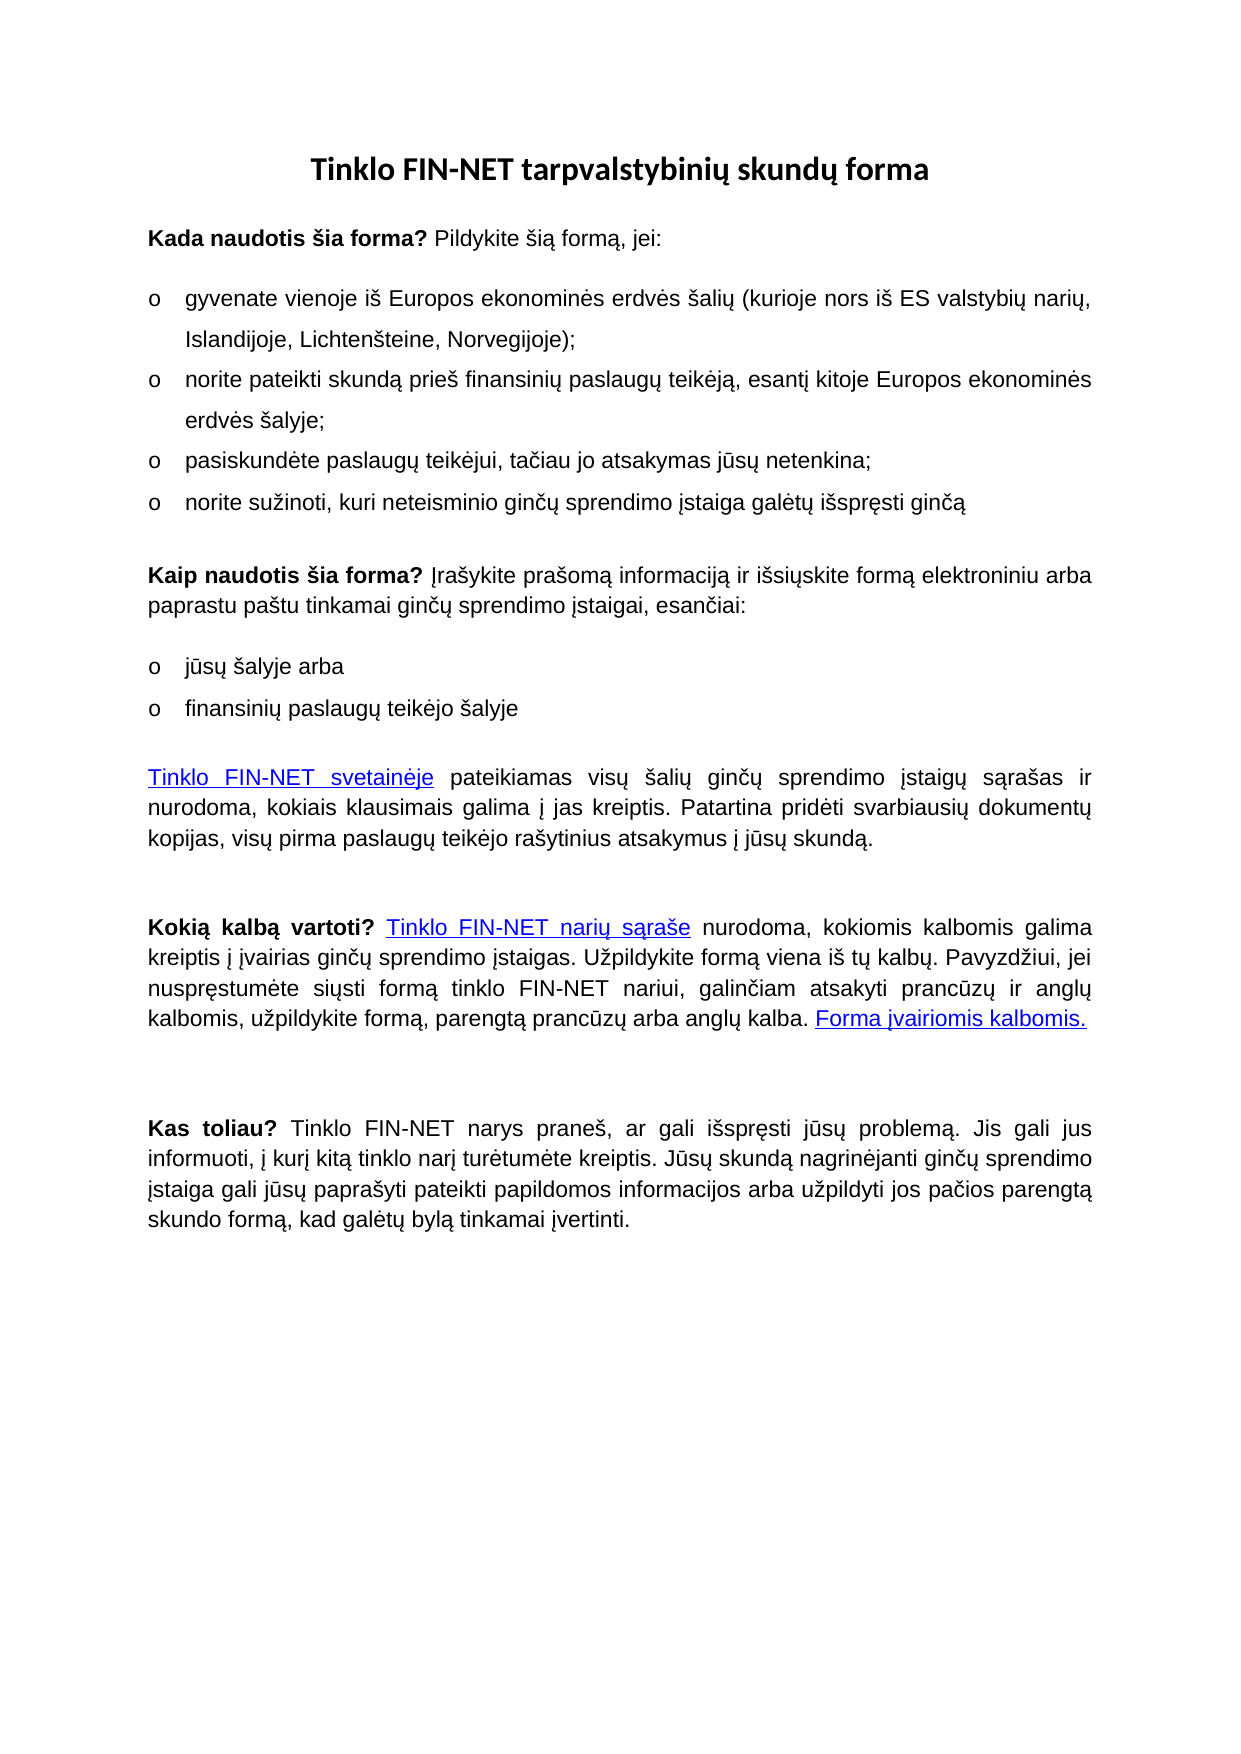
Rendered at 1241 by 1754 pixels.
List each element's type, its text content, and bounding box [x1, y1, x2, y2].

list finansinių paslaugų teikėjo šalyje [148, 695, 1093, 723]
list norite pateikti skundą prieš finansinių paslaugų teikėją, esantį kitoje Europos ekonominės erdvės šalyje; [148, 366, 1093, 434]
list gyvenate vienoje iš Europos ekonominės erdvės šalių (kurioje nors iš ES valstybių narių, Islandijoje, Lichtenšteine, Norvegijoje); [148, 285, 1093, 353]
text Kaip naudotis šia forma? Įrašykite prašomą informaciją ir išsiųskite formą elektroniniu arba paprastu paštu tinkamai ginčų sprendimo įstaigai, esančiai: [148, 562, 1093, 619]
list norite sužinoti, kuri neteisminio ginčų sprendimo įstaiga galėtų išspręsti ginčą [148, 489, 1093, 518]
list jūsų šalyje arba [148, 653, 1093, 681]
text Kas toliau? Tinklo FIN-NET narys praneš, ar gali išspręsti jūsų problemą. Jis gali jus informuoti, į kurį kitą tinklo narį turėtumėte kreiptis. Jūsų skundą nagrinėjanti ginčų sprendimo įstaiga gali jūsų paprašyti pateikti papildomos informacijos arba užpildyti jos pačios parengtą skundo formą, kad galėtų bylą tinkamai įvertinti. [148, 1115, 1093, 1232]
text Tinklo FIN-NET tarpvalstybinių skundų forma [148, 148, 1093, 188]
list pasiskundėte paslaugų teikėjui, tačiau jo atsakymas jūsų netenkina; [148, 447, 1093, 475]
text Tinklo FIN-NET svetainėje pateikiamas visų šalių ginčų sprendimo įstaigų sąrašas ir nurodoma, kokiais klausimais galima į jas kreiptis. Patartina pridėti svarbiausių dokumentų kopijas, visų pirma paslaugų teikėjo rašytinius atsakymus į jūsų skundą. [148, 764, 1093, 851]
text Kokią kalbą vartoti? Tinklo FIN-NET narių sąraše nurodoma, kokiomis kalbomis galima kreiptis į įvairias ginčų sprendimo įstaigas. Užpildykite formą viena iš tų kalbų. Pavyzdžiui, jei nuspręstumėte siųsti formą tinklo FIN-NET nariui, galinčiam atsakyti prancūzų ir anglų kalbomis, užpildykite formą, parengtą prancūzų arba anglų kalba. Forma įvairiomis kalbomis. [148, 914, 1093, 1031]
text Kada naudotis šia forma? Pildykite šią formą, jei: [148, 224, 1093, 251]
